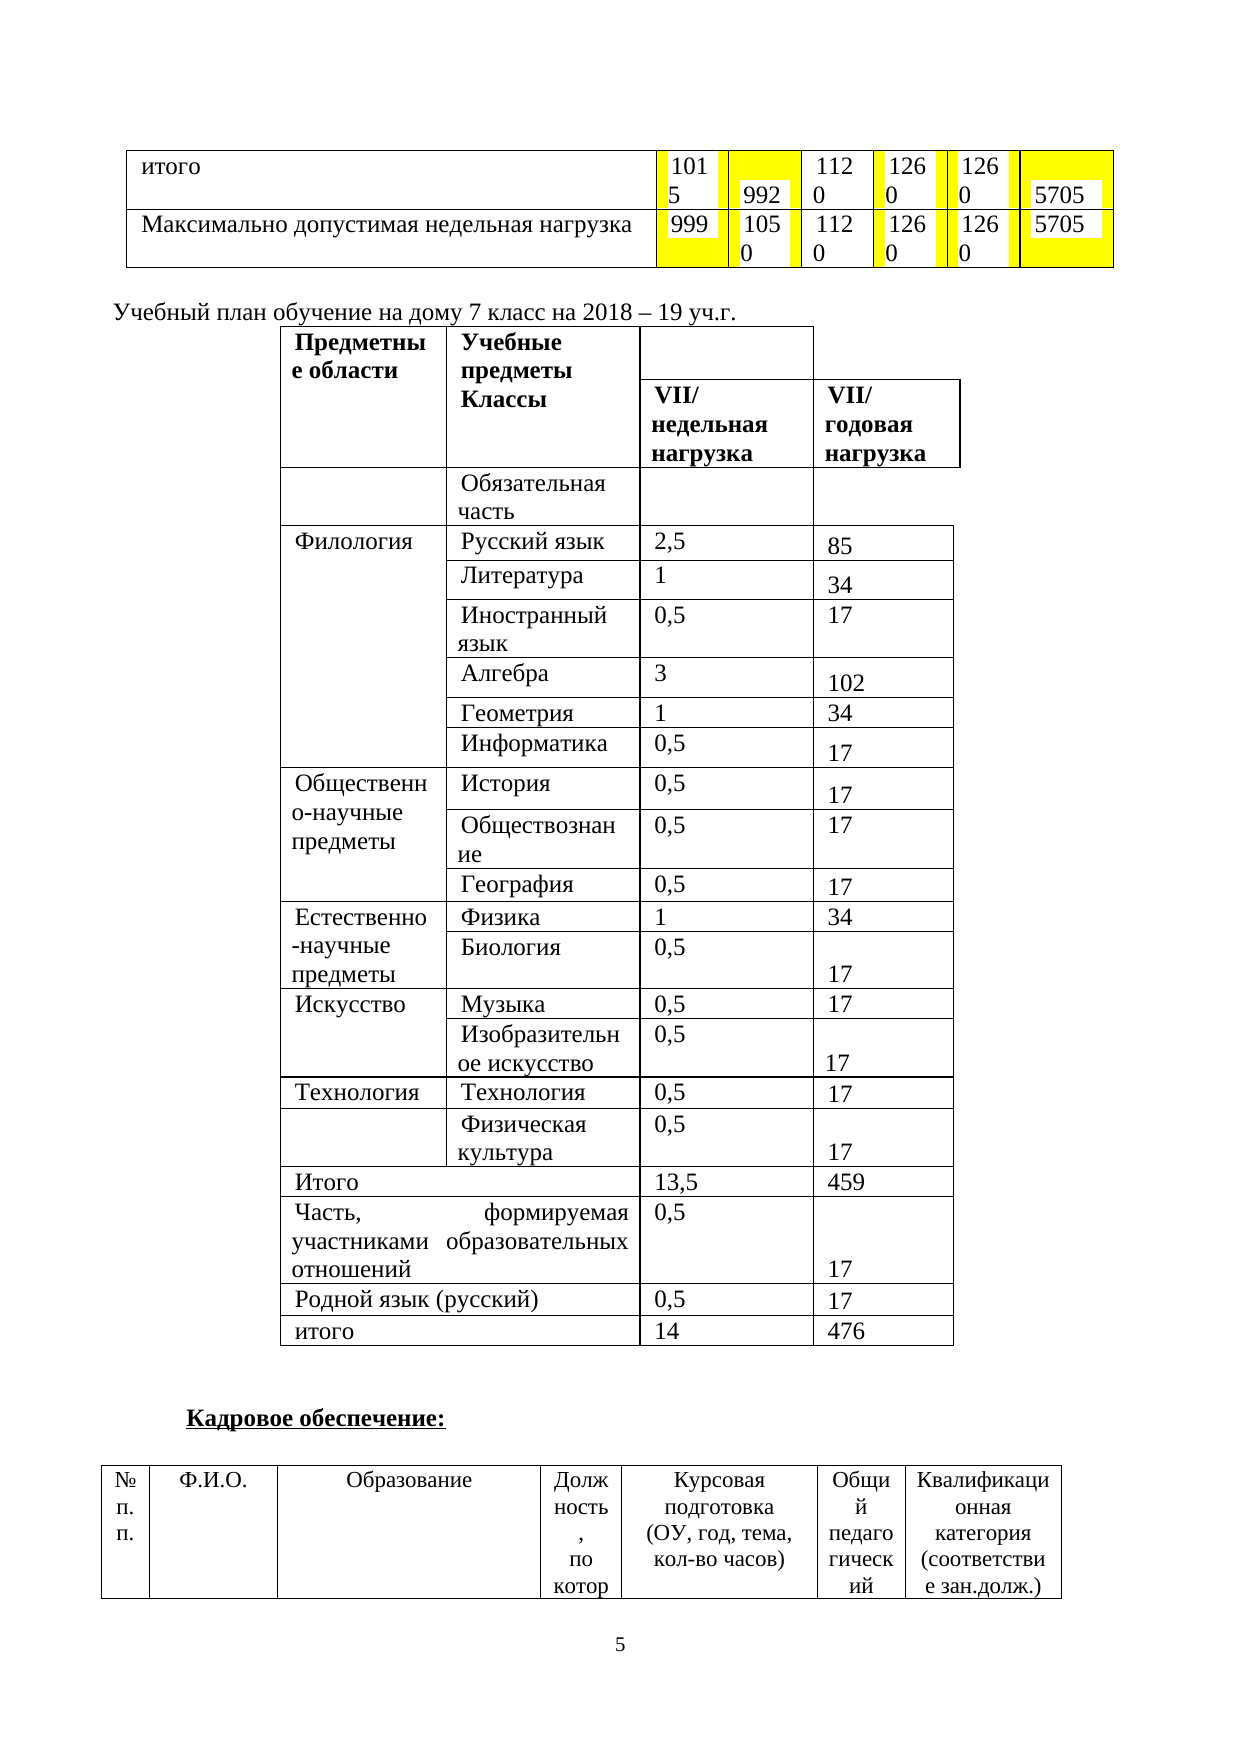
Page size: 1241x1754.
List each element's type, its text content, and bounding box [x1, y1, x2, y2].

table_cell 17 [814, 1078, 953, 1108]
table_header Образование [278, 1466, 540, 1598]
table_header [641, 327, 813, 379]
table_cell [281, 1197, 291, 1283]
table_cell Филология [281, 526, 446, 767]
table_cell Литература [447, 561, 639, 599]
text Кадровое обеспечение: [112, 1403, 1128, 1432]
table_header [906, 1466, 1061, 1598]
table_cell 17 [814, 1197, 953, 1283]
table_cell 2,5 [641, 526, 813, 559]
table_cell История [447, 768, 639, 809]
table_cell Искусство [281, 989, 446, 1076]
table_cell 3 [641, 658, 813, 697]
table_cell 17 [814, 932, 953, 988]
table_cell Информатика [447, 728, 639, 767]
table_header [818, 1466, 905, 1598]
table_cell [641, 468, 813, 525]
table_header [541, 1466, 621, 1598]
table_header № п.п. [102, 1466, 149, 1598]
table_cell Максимально допустимая недельная нагрузка [127, 210, 656, 267]
table_cell 0,5 [641, 810, 813, 868]
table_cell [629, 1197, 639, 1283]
table_cell 17 [814, 600, 953, 657]
table_cell 17 [814, 869, 953, 901]
table_cell Технология [281, 1078, 446, 1108]
table_cell 999 [657, 210, 728, 267]
table_cell 17 [814, 1019, 953, 1076]
table_cell Алгебра [447, 658, 639, 697]
table_cell 0,5 [641, 728, 813, 767]
table_cell 34 [814, 561, 953, 599]
table_cell 17 [814, 810, 953, 868]
table_cell 0,5 [641, 768, 813, 809]
table_cell Русский язык [447, 526, 639, 559]
table_header Предметные области [281, 327, 446, 467]
table_cell 1 [641, 561, 813, 599]
table_cell Родной язык (русский) [281, 1284, 639, 1315]
table_cell 17 [814, 728, 953, 767]
text Учебный план обучение на дому 7 класс на 2018 – 19 уч.г. [112, 297, 1128, 326]
table_cell итого [127, 151, 656, 208]
table_cell 992 [729, 151, 801, 208]
table_cell 0,5 [641, 1109, 813, 1166]
table_cell 102 [814, 658, 953, 697]
table_cell 5705 [1021, 210, 1113, 267]
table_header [622, 1466, 817, 1598]
table_header Ф.И.О. [150, 1466, 277, 1598]
table_cell 0,5 [641, 1019, 813, 1076]
table_cell 17 [814, 1284, 953, 1315]
table_cell 5705 [1021, 151, 1113, 208]
table_cell 85 [814, 526, 953, 559]
table_cell Общественно-научные предметы [281, 768, 446, 901]
table_cell 0,5 [641, 869, 813, 901]
table_cell География [447, 869, 639, 901]
table_cell [281, 468, 446, 525]
table_cell 0,5 [641, 932, 813, 988]
table_cell 0,5 [641, 1078, 813, 1108]
table_cell 17 [814, 1109, 953, 1166]
table_cell Биология [447, 932, 639, 988]
table_cell 17 [814, 768, 953, 809]
table_cell 0,5 [641, 600, 813, 657]
table_header Учебные предметы Классы [447, 327, 639, 467]
table_cell [281, 1109, 446, 1166]
table_cell 0,5 [641, 1197, 813, 1283]
table_cell 0,5 [641, 1284, 813, 1315]
table_cell Технология [447, 1078, 639, 1108]
